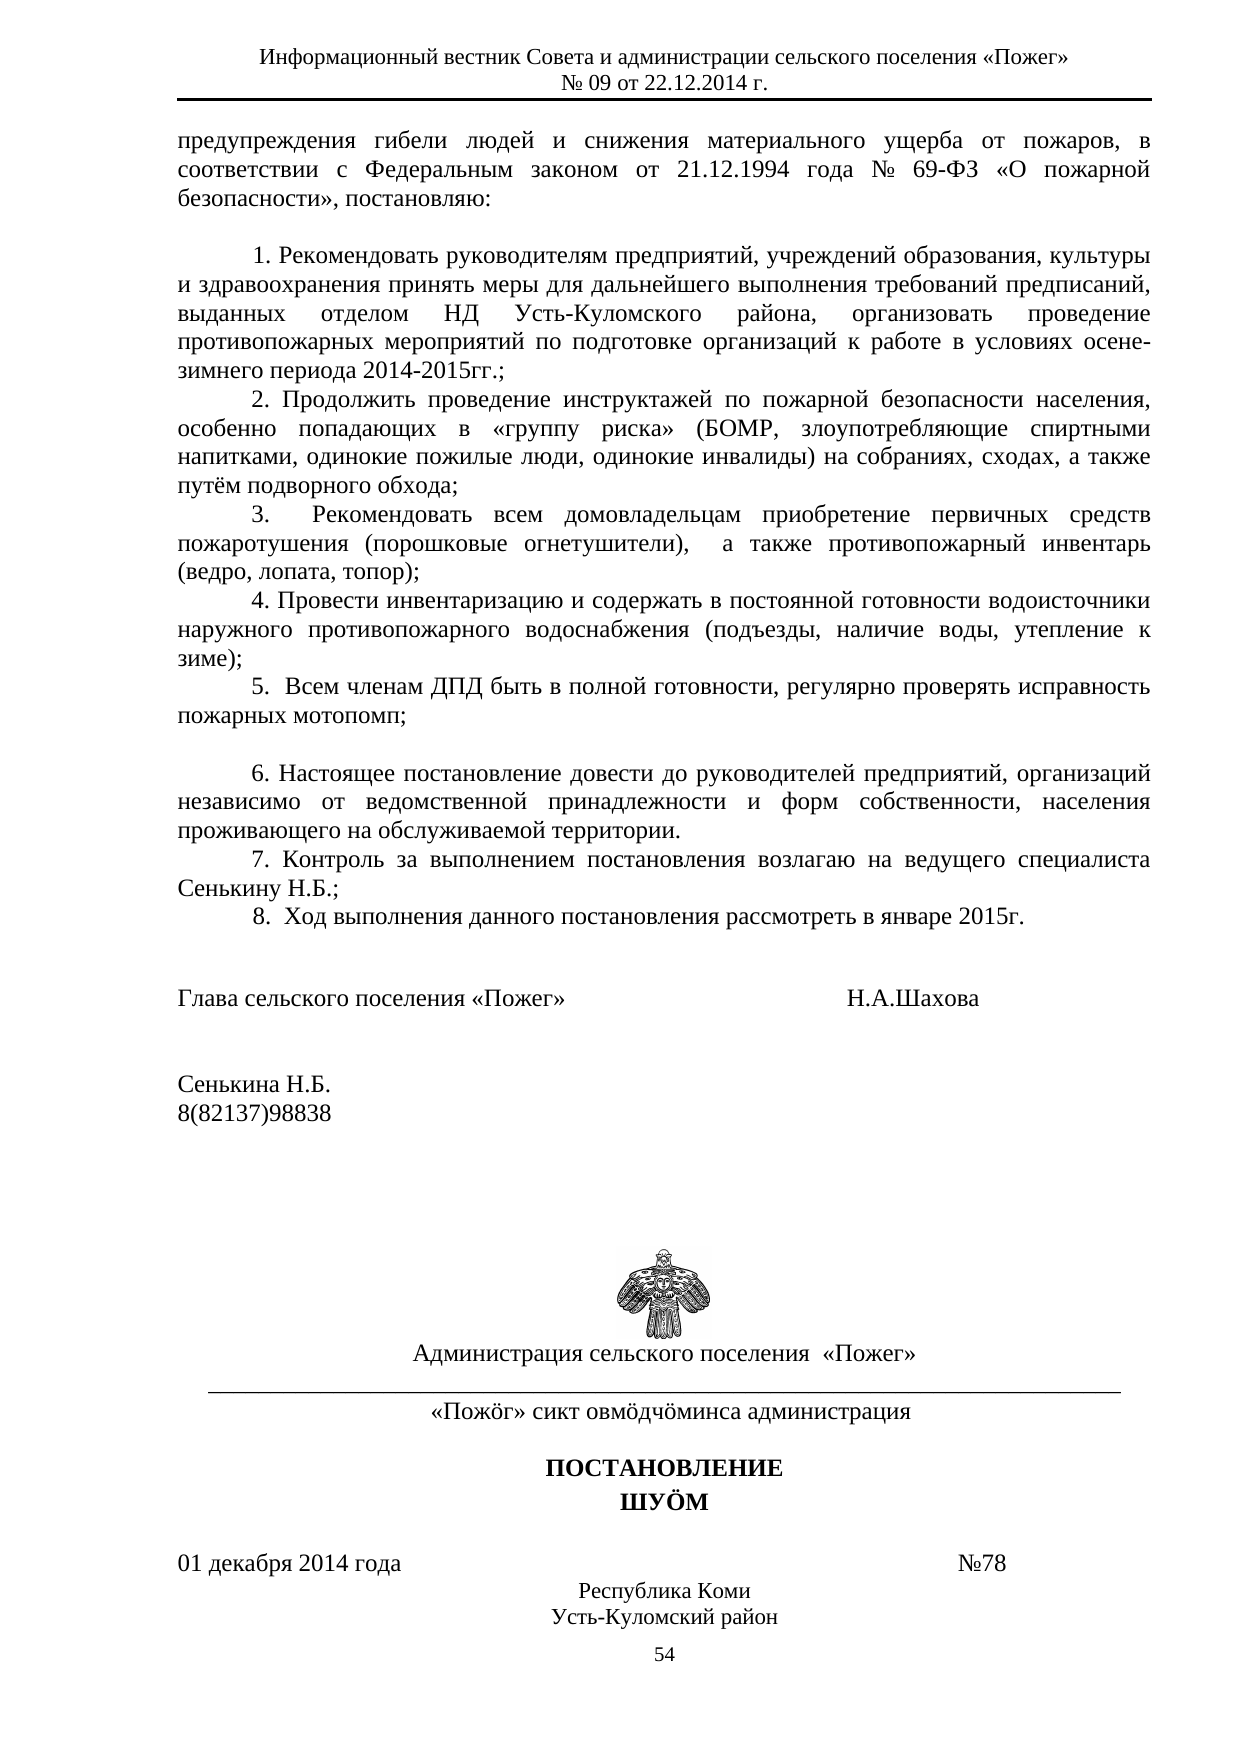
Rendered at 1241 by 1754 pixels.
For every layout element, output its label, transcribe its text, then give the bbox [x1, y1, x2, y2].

text 3. Рекомендовать всем домовладельцам приобретение первичных средств пожаротушения (порошковые огнетушители), а также противопожарный инвентарь (ведро, лопата, топор); [177, 499, 1152, 585]
text 8(82137)98838 [177, 1098, 1152, 1127]
text Администрация сельского поселения «Пожег» [177, 1338, 1152, 1367]
text 01 декабря 2014 года №78 [177, 1548, 1152, 1577]
text ШУÖМ [177, 1487, 1152, 1515]
text ПОСТАНОВЛЕНИЕ [177, 1453, 1152, 1482]
text 1. Рекомендовать руководителям предприятий, учреждений образования, культуры и здравоохранения принять меры для дальнейшего выполнения требований предписаний, выданных отделом НД Усть-Куломского района, организовать проведение противопожарных мероприятий по подготовке организаций к работе в условиях осене-зимнего периода 2014-2015гг.; [177, 240, 1152, 384]
text _________________________________________________________________________ [177, 1367, 1152, 1396]
text 8. Ход выполнения данного постановления рассмотреть в январе 2015г. [177, 901, 1152, 930]
text Сенькина Н.Б. [177, 1069, 1152, 1098]
text Республика Коми [177, 1577, 1152, 1603]
text 4. Провести инвентаризацию и содержать в постоянной готовности водоисточники наружного противопожарного водоснабжения (подъезды, наличие воды, утепление к зиме); [177, 585, 1152, 671]
text Усть-Куломский район [177, 1603, 1152, 1630]
text 5. Всем членам ДПД быть в полной готовности, регулярно проверять исправность пожарных мотопомп; [177, 671, 1152, 729]
text 2. Продолжить проведение инструктажей по пожарной безопасности населения, особенно попадающих в «группу риска» (БОМР, злоупотребляющие спиртными напитками, одинокие пожилые люди, одинокие инвалиды) на собраниях, сходах, а также путём подворного обхода; [177, 384, 1152, 499]
text 7. Контроль за выполнением постановления возлагаю на ведущего специалиста Сенькину Н.Б.; [177, 844, 1152, 901]
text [177, 125, 1152, 211]
text Глава сельского поселения «Пожег» Н.А.Шахова [177, 983, 1152, 1012]
text «Пожöг» сикт овмöдчöминса администрация [177, 1396, 1152, 1425]
text 6. Настоящее постановление довести до руководителей предприятий, организаций независимо от ведомственной принадлежности и форм собственности, населения проживающего на обслуживаемой территории. [177, 758, 1152, 844]
